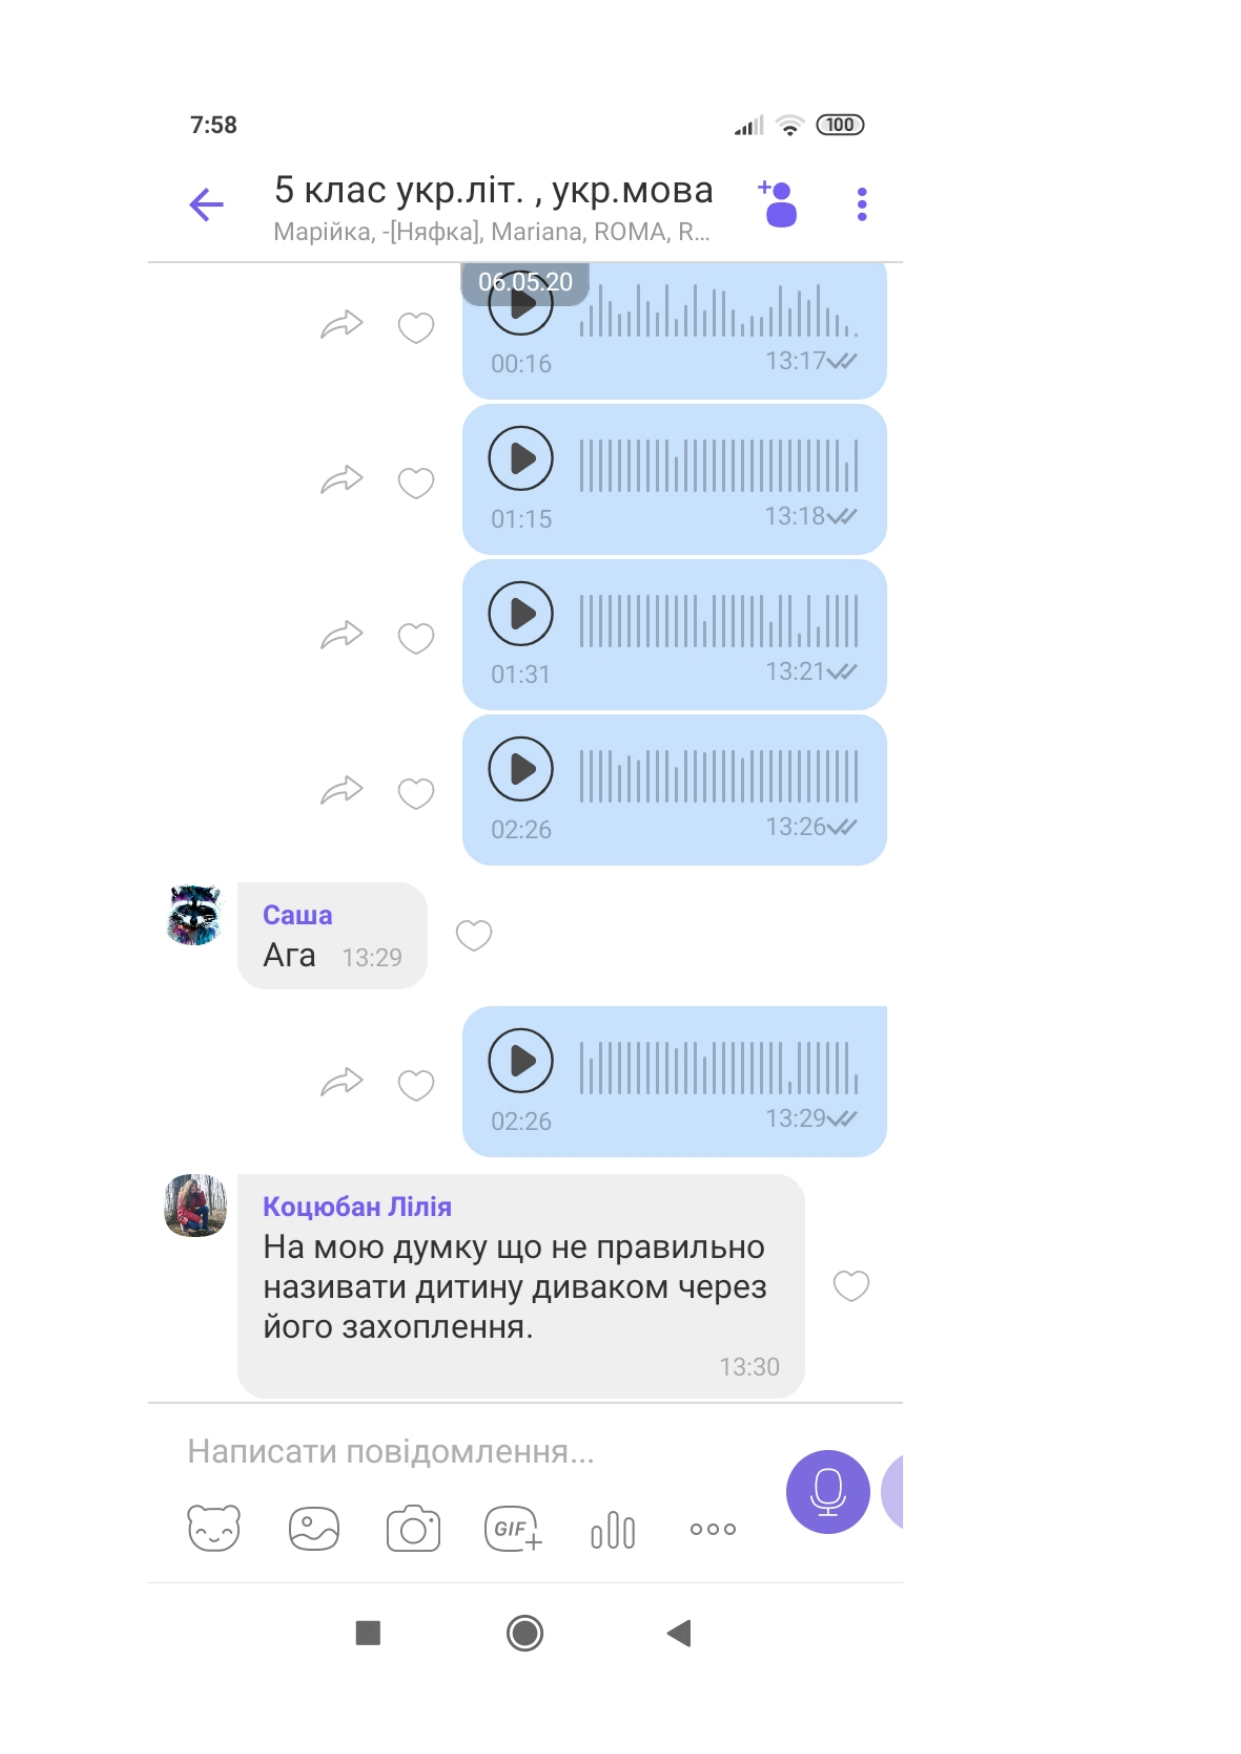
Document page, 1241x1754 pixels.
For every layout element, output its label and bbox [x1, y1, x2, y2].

picture [147, 88, 904, 1666]
